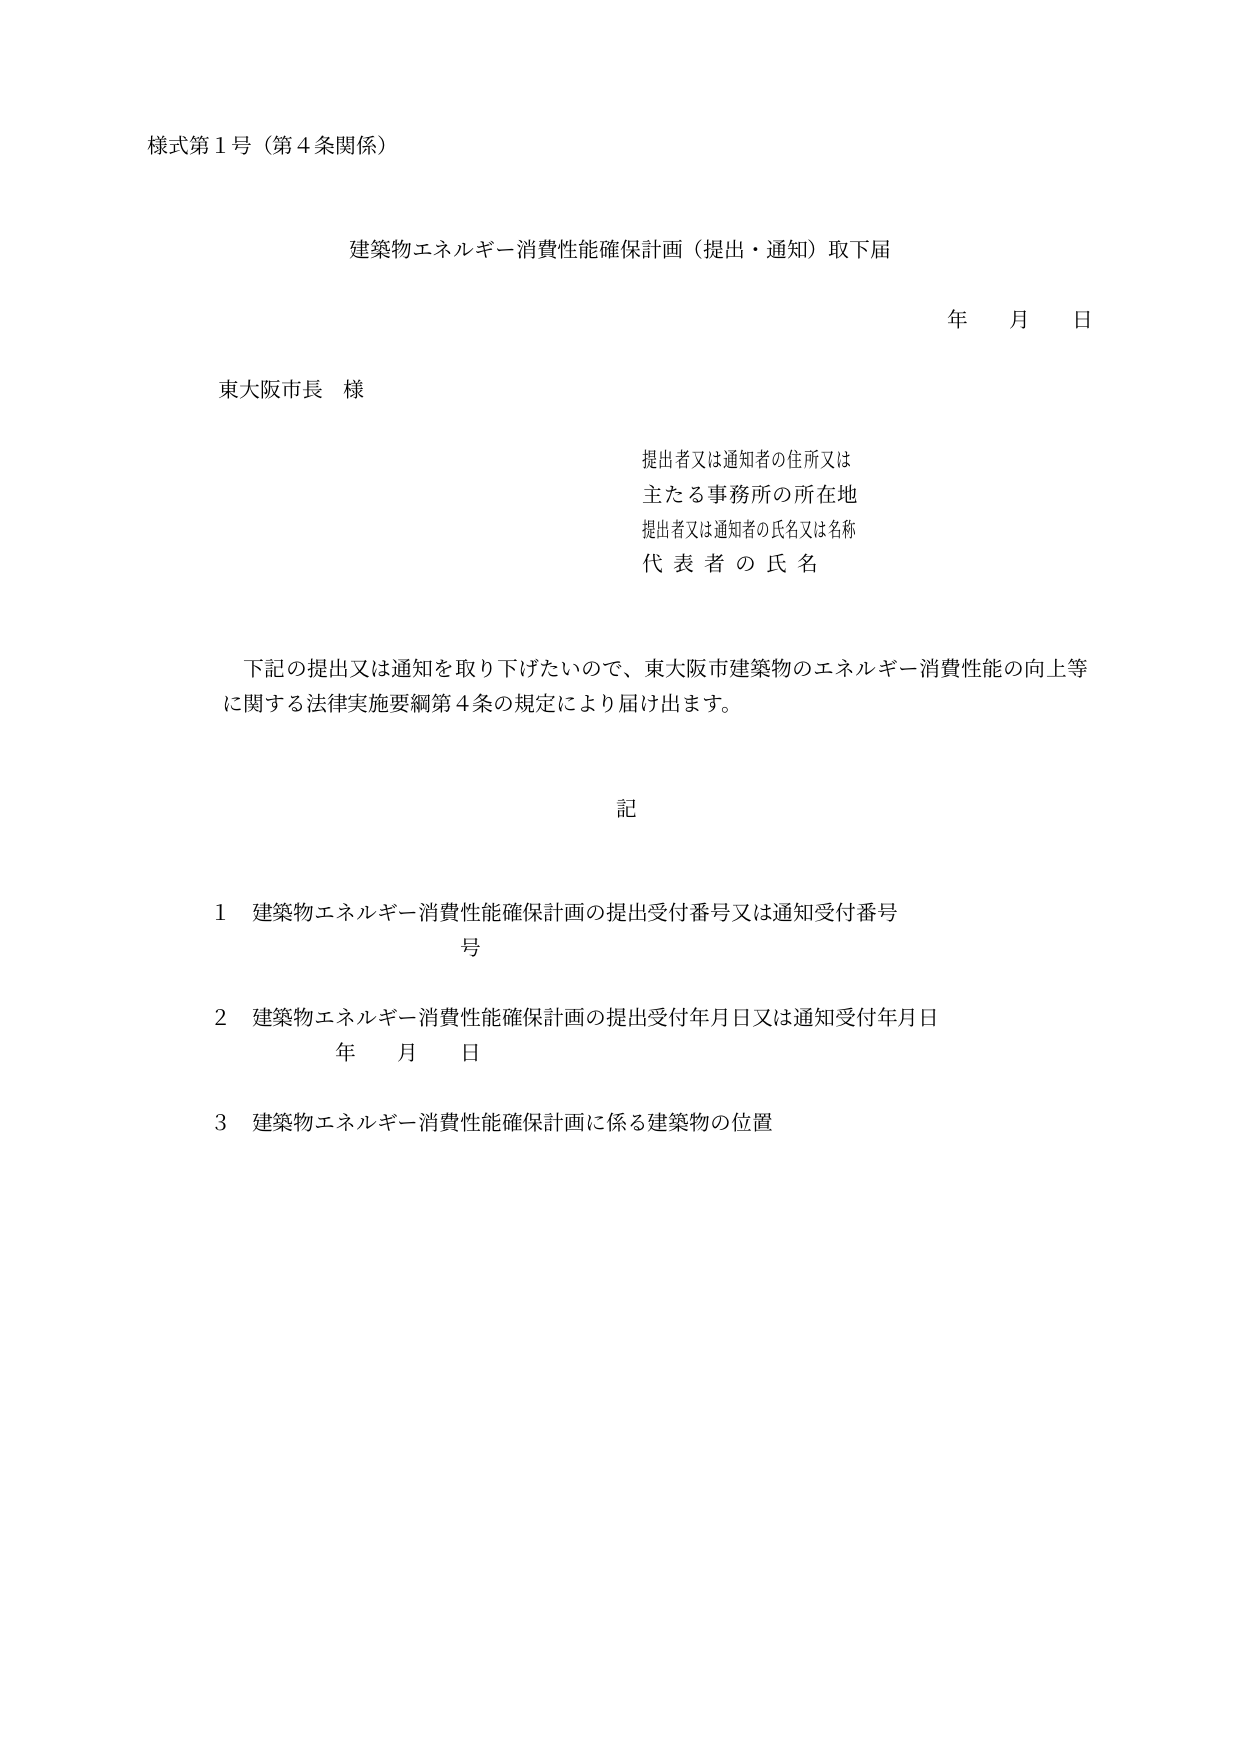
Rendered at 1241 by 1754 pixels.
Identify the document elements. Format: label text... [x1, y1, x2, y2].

text 主たる事務所の所在地 [555, 476, 1092, 511]
text 提出者又は通知者の住所又は [555, 441, 1092, 476]
text 建築物エネルギー消費性能確保計画（提出・通知）取下届 [148, 231, 1092, 266]
text 下記の提出又は通知を取り下げたいので、東大阪市建築物のエネルギー消費性能の向上等に関する法律実施要綱第４条の規定により届け出ます。 [223, 650, 1092, 720]
text 年 月 日 [273, 1034, 1092, 1069]
text １ 建築物エネルギー消費性能確保計画の提出受付番号又は通知受付番号 [148, 894, 1092, 929]
text ３ 建築物エネルギー消費性能確保計画に係る建築物の位置 [148, 1104, 1092, 1139]
text 年 月 日 [148, 301, 1092, 336]
text 号 [273, 929, 1092, 964]
text ２ 建築物エネルギー消費性能確保計画の提出受付年月日又は通知受付年月日 [148, 999, 1092, 1034]
text 様式第１号（第４条関係） [148, 127, 1092, 162]
text 提出者又は通知者の氏名又は名称 [555, 511, 1092, 545]
text 記 [160, 790, 1092, 824]
text 代表者の氏名 [555, 545, 1092, 580]
text 東大阪市長 様 [198, 371, 1092, 406]
